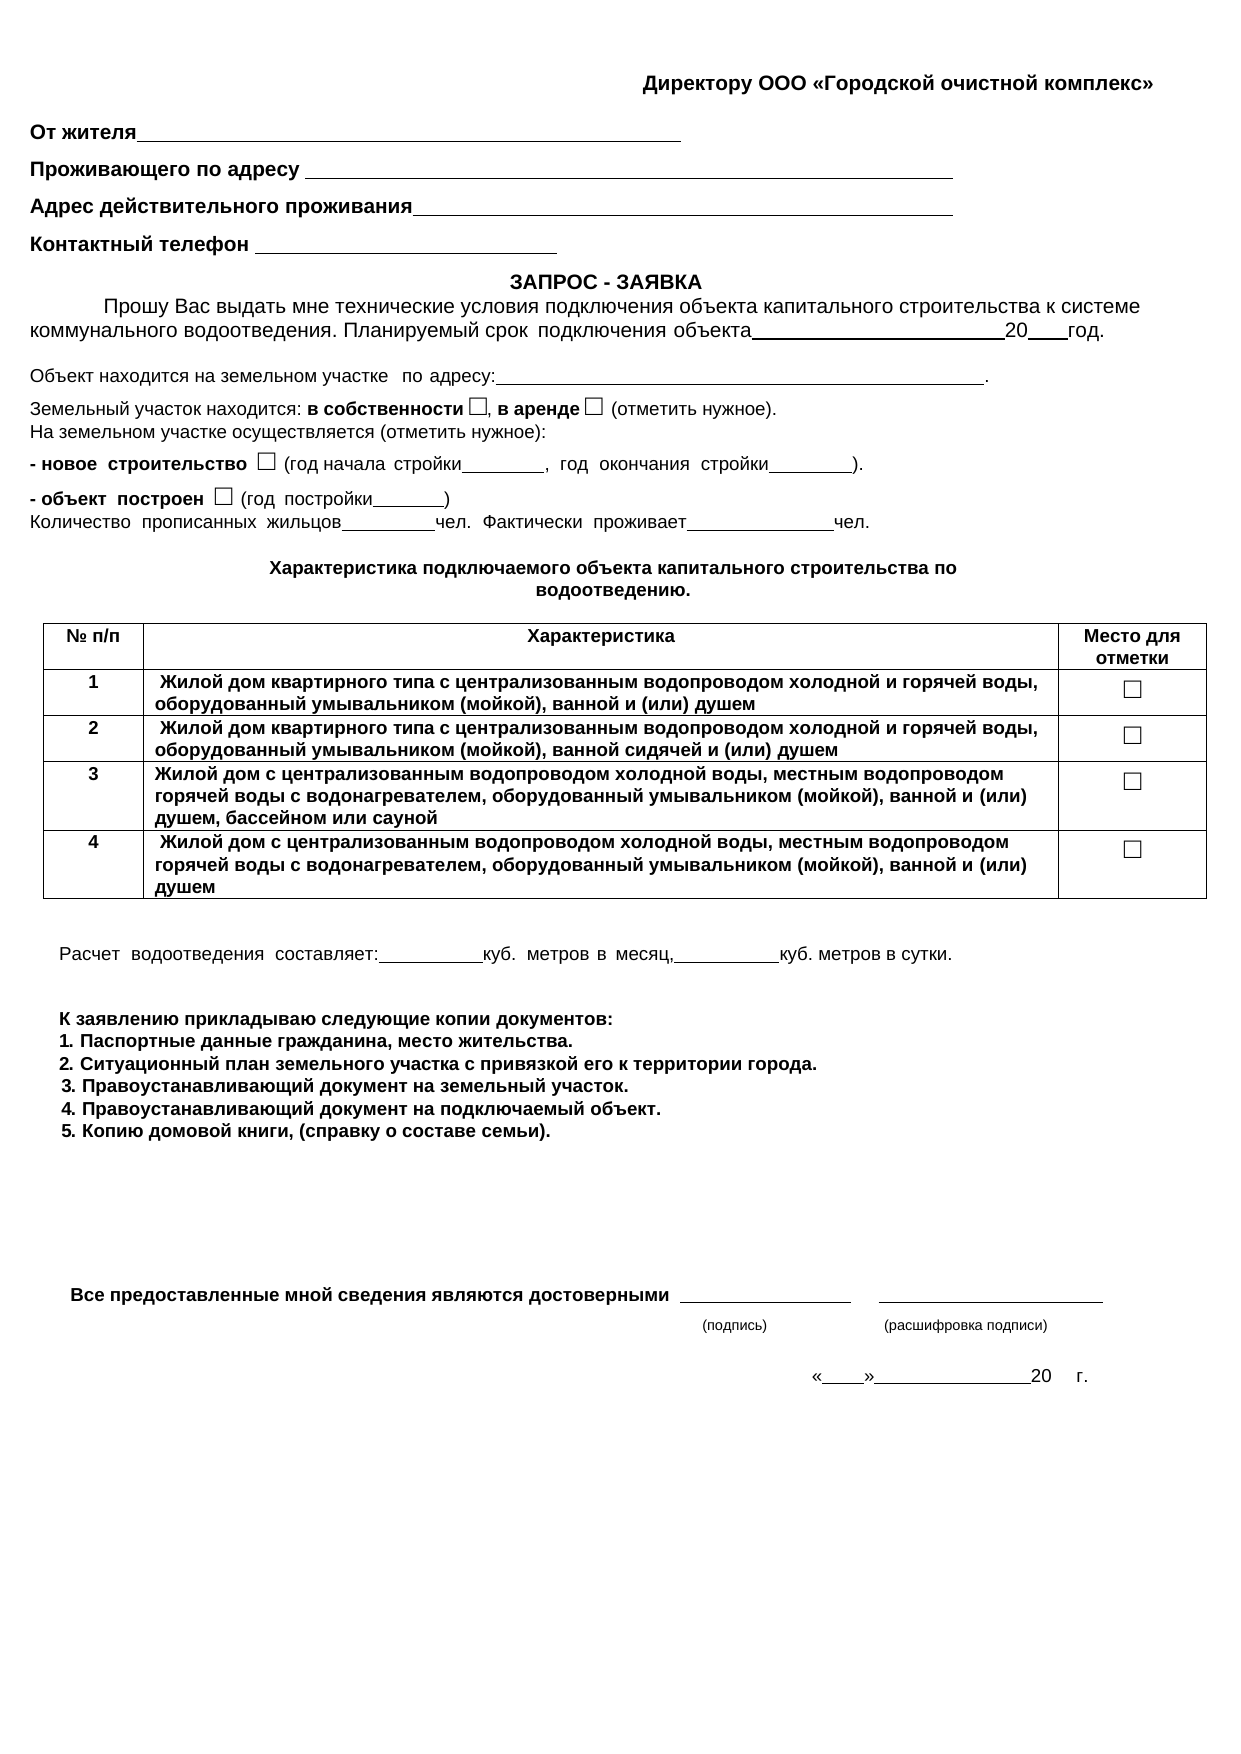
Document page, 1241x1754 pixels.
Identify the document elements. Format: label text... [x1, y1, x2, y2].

list Правоустанавливающий документ на земельный участок. [61, 1075, 1219, 1096]
table_cell Жилой дом квартирного типа с централизованным водопроводом холодной и горячей воды, оборудованный умывальником (мойкой), ванной сидячей и (или) душем [144, 716, 1058, 761]
text Все предоставленные мной сведения являются достоверными [70, 1283, 1196, 1305]
table_cell □ [1059, 831, 1206, 898]
list Правоустанавливающий документ на подключаемый объект. [61, 1097, 1219, 1119]
text (подпись) (расшифровка подписи) [702, 1317, 1196, 1333]
list объект построен □ (год постройки ) [29, 478, 1219, 511]
table_cell 1 [44, 670, 143, 715]
text Количество прописанных жильцов чел. Фактически проживает чел. [29, 511, 1219, 533]
table_header Характеристика [144, 624, 1058, 669]
list Копию домовой книги, (справку о составе семьи). [61, 1120, 1219, 1141]
table_cell 3 [44, 762, 143, 830]
text Расчет водоотведения составляет: куб. метров в месяц, куб. метров в сутки. [59, 943, 1196, 964]
table_cell Жилой дом с централизованным водопроводом холодной воды, местным водопроводом горячей воды с водонагревателем, оборудованный умывальником (мойкой), ванной и (или) душем, бассейном или сауной [144, 762, 1058, 830]
table_cell □ [1059, 670, 1206, 715]
table_cell Жилой дом с централизованным водопроводом холодной воды, местным водопроводом горячей воды с водонагревателем, оборудованный умывальником (мойкой), ванной и (или) душем [144, 831, 1058, 898]
list Паспортные данные гражданина, место жительства. [59, 1030, 1219, 1051]
text « » 20 г. [812, 1364, 1196, 1386]
table_header № п/п [44, 624, 143, 669]
table_cell □ [1059, 716, 1206, 761]
table_cell □ [1059, 762, 1206, 830]
text К заявлению прикладываю следующие копии документов: [59, 1007, 1196, 1029]
text Проживающего по адресу Адрес действительного проживания Контактный телефон [29, 157, 956, 256]
text Прошу Вас выдать мне технические условия подключения объекта капитального строительства к системе коммунального водоотведения. Планируемый срок подключения объекта 20 год. [29, 293, 1196, 342]
table_header Место для отметки [1059, 624, 1206, 669]
table_cell Жилой дом квартирного типа с централизованным водопроводом холодной и горячей воды, оборудованный умывальником (мойкой), ванной и (или) душем [144, 670, 1058, 715]
text От жителя [29, 120, 1219, 144]
text ЗАПРОС - ЗАЯВКА [176, 269, 1036, 293]
text На земельном участке осуществляется (отметить нужное): [29, 422, 1219, 442]
list новое строительство □ (год начала стройки , год окончания стройки ). [29, 443, 1219, 477]
text Характеристика подключаемого объекта капитального строительства по водоотведению. [190, 557, 1036, 600]
text Объект находится на земельном участке по адресу: . Земельный участок находится: в собственности □, в аренде □ (отметить нужное). [29, 365, 989, 421]
subtitle Директору ООО «Городской очистной комплекс» [643, 71, 1196, 95]
list Ситуационный план земельного участка с привязкой его к территории города. [59, 1052, 1219, 1074]
table_cell 2 [44, 716, 143, 761]
table_cell 4 [44, 831, 143, 898]
